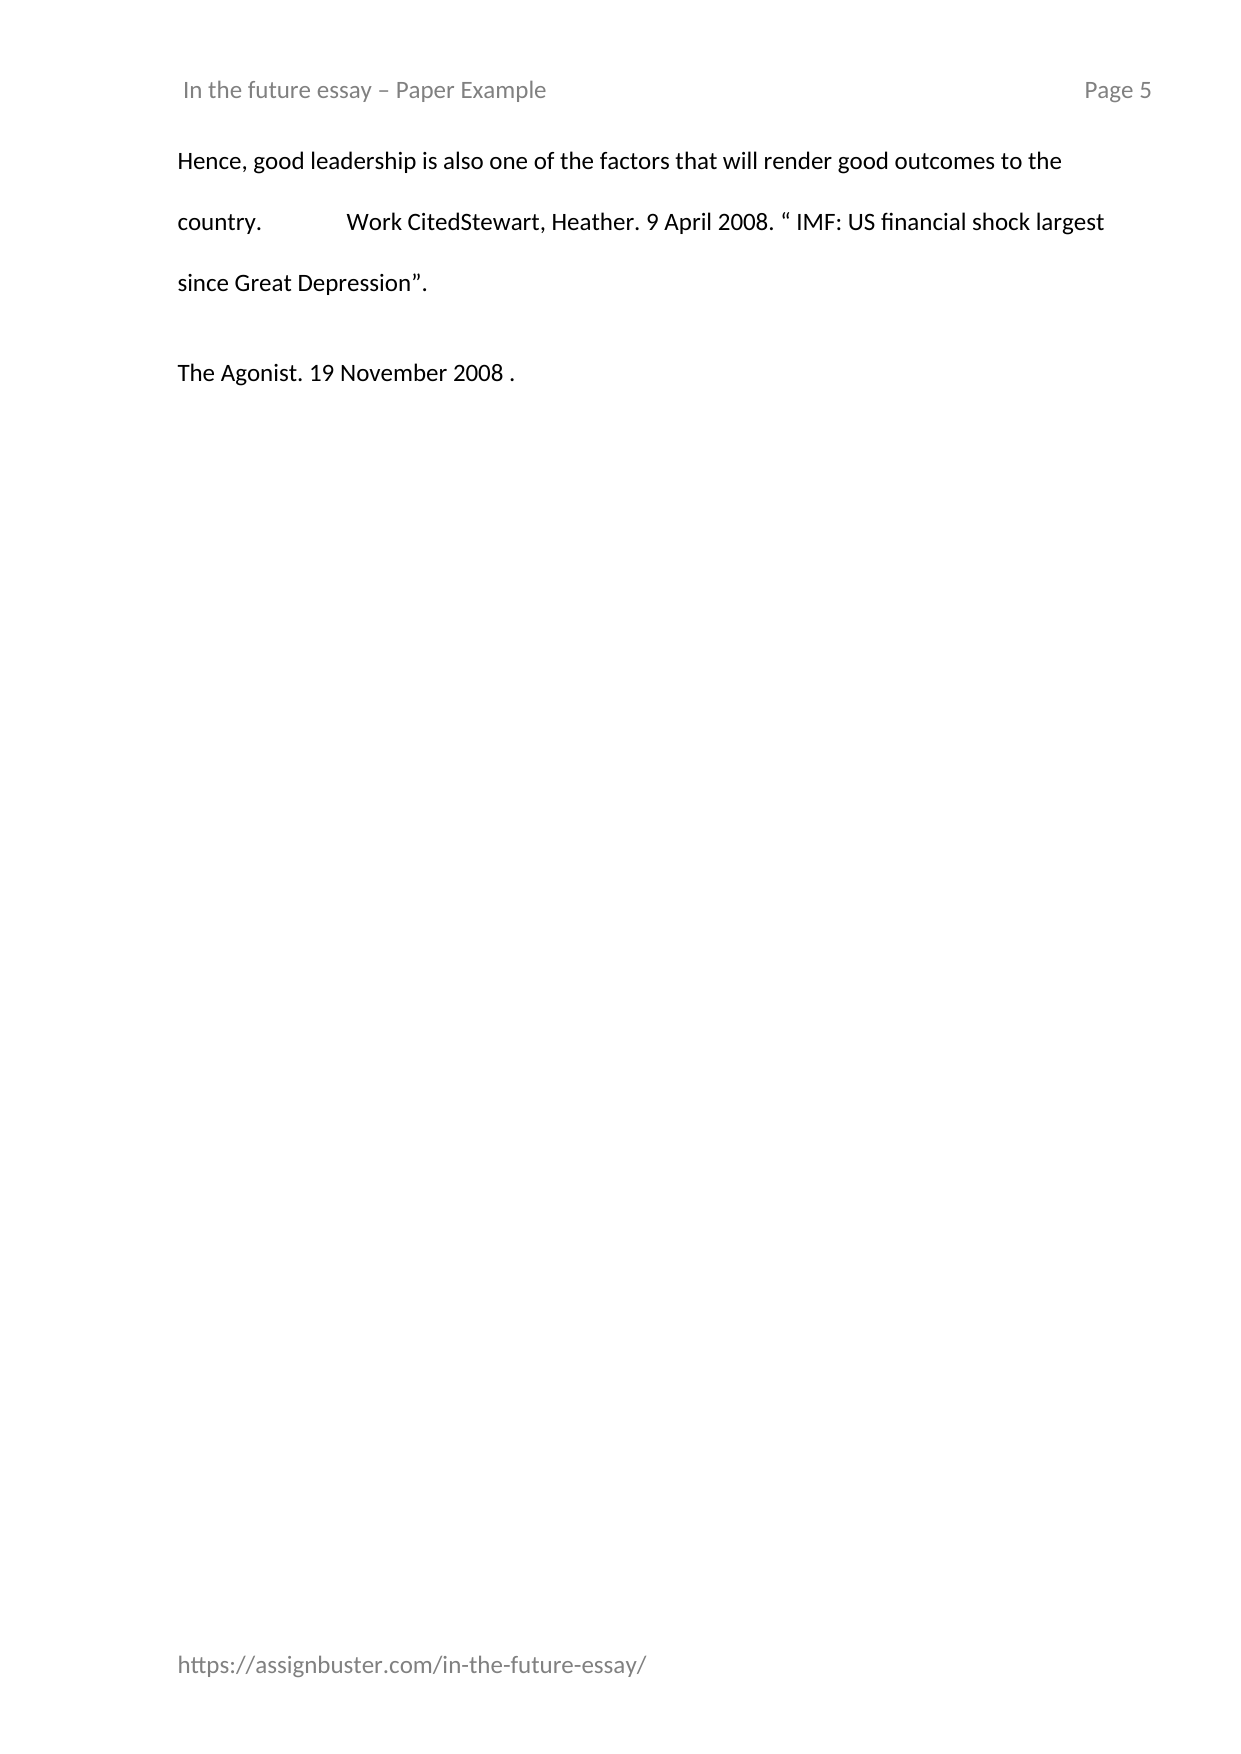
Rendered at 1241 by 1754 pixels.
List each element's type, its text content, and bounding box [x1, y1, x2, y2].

text The Agonist. 19 November 2008 . [177, 358, 1152, 388]
text Hence, good leadership is also one of the factors that will render good outcomes to the country. Work CitedStewart, Heather. 9 April 2008. “ IMF: US financial shock largest since Great Depression”. [177, 145, 1152, 298]
